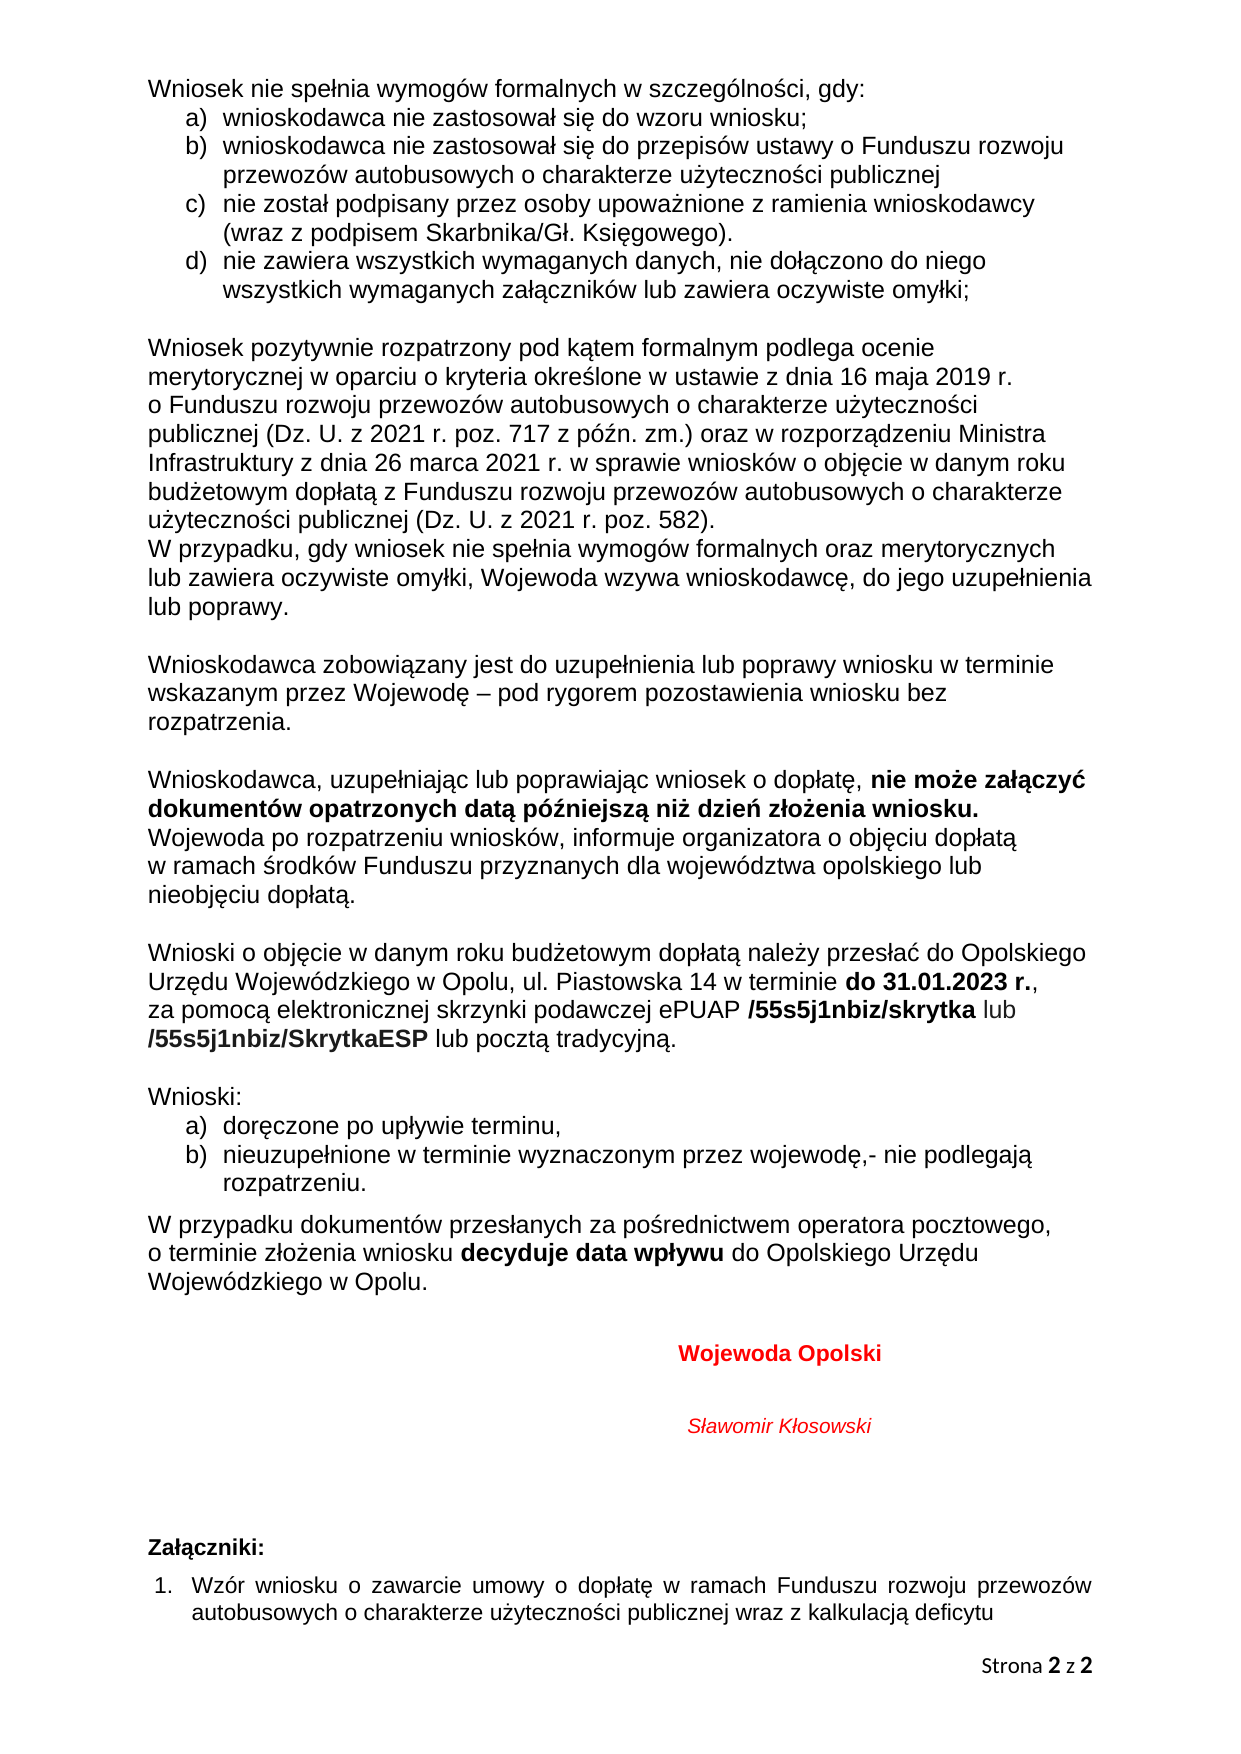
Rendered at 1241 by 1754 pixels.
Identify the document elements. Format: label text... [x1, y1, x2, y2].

list nieuzupełnione w terminie wyznaczonym przez wojewodę,- nie podlegają rozpatrzeniu. [185, 1140, 1093, 1197]
text Wnioski: [148, 1082, 1093, 1111]
list wnioskodawca nie zastosował się do przepisów ustawy o Funduszu rozwoju przewozów autobusowych o charakterze użyteczności publicznej [185, 131, 1093, 189]
list nie zawiera wszystkich wymaganych danych, nie dołączono do niego wszystkich wymaganych załączników lub zawiera oczywiste omyłki; [185, 246, 1093, 304]
list Wzór wniosku o zawarcie umowy o dopłatę w ramach Funduszu rozwoju przewozów autobusowych o charakterze użyteczności publicznej wraz z kalkulacją deficytu [154, 1572, 1093, 1625]
text Wojewoda po rozpatrzeniu wniosków, informuje organizatora o objęciu dopłatą w ramach środków Funduszu przyznanych dla województwa opolskiego lub nieobjęciu dopłatą. [148, 823, 1093, 909]
text Załączniki: [148, 1533, 1093, 1560]
list doręczone po upływie terminu, [185, 1111, 1093, 1140]
text Wnioskodawca, uzupełniając lub poprawiając wniosek o dopłatę, nie może załączyć dokumentów opatrzonych datą późniejszą niż dzień złożenia wniosku. [148, 765, 1093, 823]
text Wnioskodawca zobowiązany jest do uzupełnienia lub poprawy wniosku w terminie wskazanym przez Wojewodę – pod rygorem pozostawienia wniosku bez rozpatrzenia. [148, 650, 1093, 736]
list nie został podpisany przez osoby upoważnione z ramienia wnioskodawcy (wraz z podpisem Skarbnika/Gł. Księgowego). [185, 189, 1093, 246]
text Wniosek nie spełnia wymogów formalnych w szczególności, gdy: [148, 74, 1093, 103]
text W przypadku, gdy wniosek nie spełnia wymogów formalnych oraz merytorycznych lub zawiera oczywiste omyłki, Wojewoda wzywa wnioskodawcę, do jego uzupełnienia lub poprawy. [148, 534, 1093, 621]
text W przypadku dokumentów przesłanych za pośrednictwem operatora pocztowego, o terminie złożenia wniosku decyduje data wpływu do Opolskiego Urzędu Wojewódzkiego w Opolu. [148, 1210, 1093, 1296]
list wnioskodawca nie zastosował się do wzoru wniosku; [185, 103, 1093, 131]
text Wnioski o objęcie w danym roku budżetowym dopłatą należy przesłać do Opolskiego Urzędu Wojewódzkiego w Opolu, ul. Piastowska 14 w terminie do 31.01.2023 r., za pomocą elektronicznej skrzynki podawczej ePUAP /55s5j1nbiz/skrytka lub /55s5j1nbiz/SkrytkaESP lub pocztą tradycyjną. [148, 938, 1093, 1053]
text Wniosek pozytywnie rozpatrzony pod kątem formalnym podlega ocenie merytorycznej w oparciu o kryteria określone w ustawie z dnia 16 maja 2019 r. o Funduszu rozwoju przewozów autobusowych o charakterze użyteczności publicznej (Dz. U. z 2021 r. poz. 717 z późn. zm.) oraz w rozporządzeniu Ministra Infrastruktury z dnia 26 marca 2021 r. w sprawie wniosków o objęcie w danym roku budżetowym dopłatą z Funduszu rozwoju przewozów autobusowych o charakterze użyteczności publicznej (Dz. U. z 2021 r. poz. 582). [148, 333, 1093, 534]
